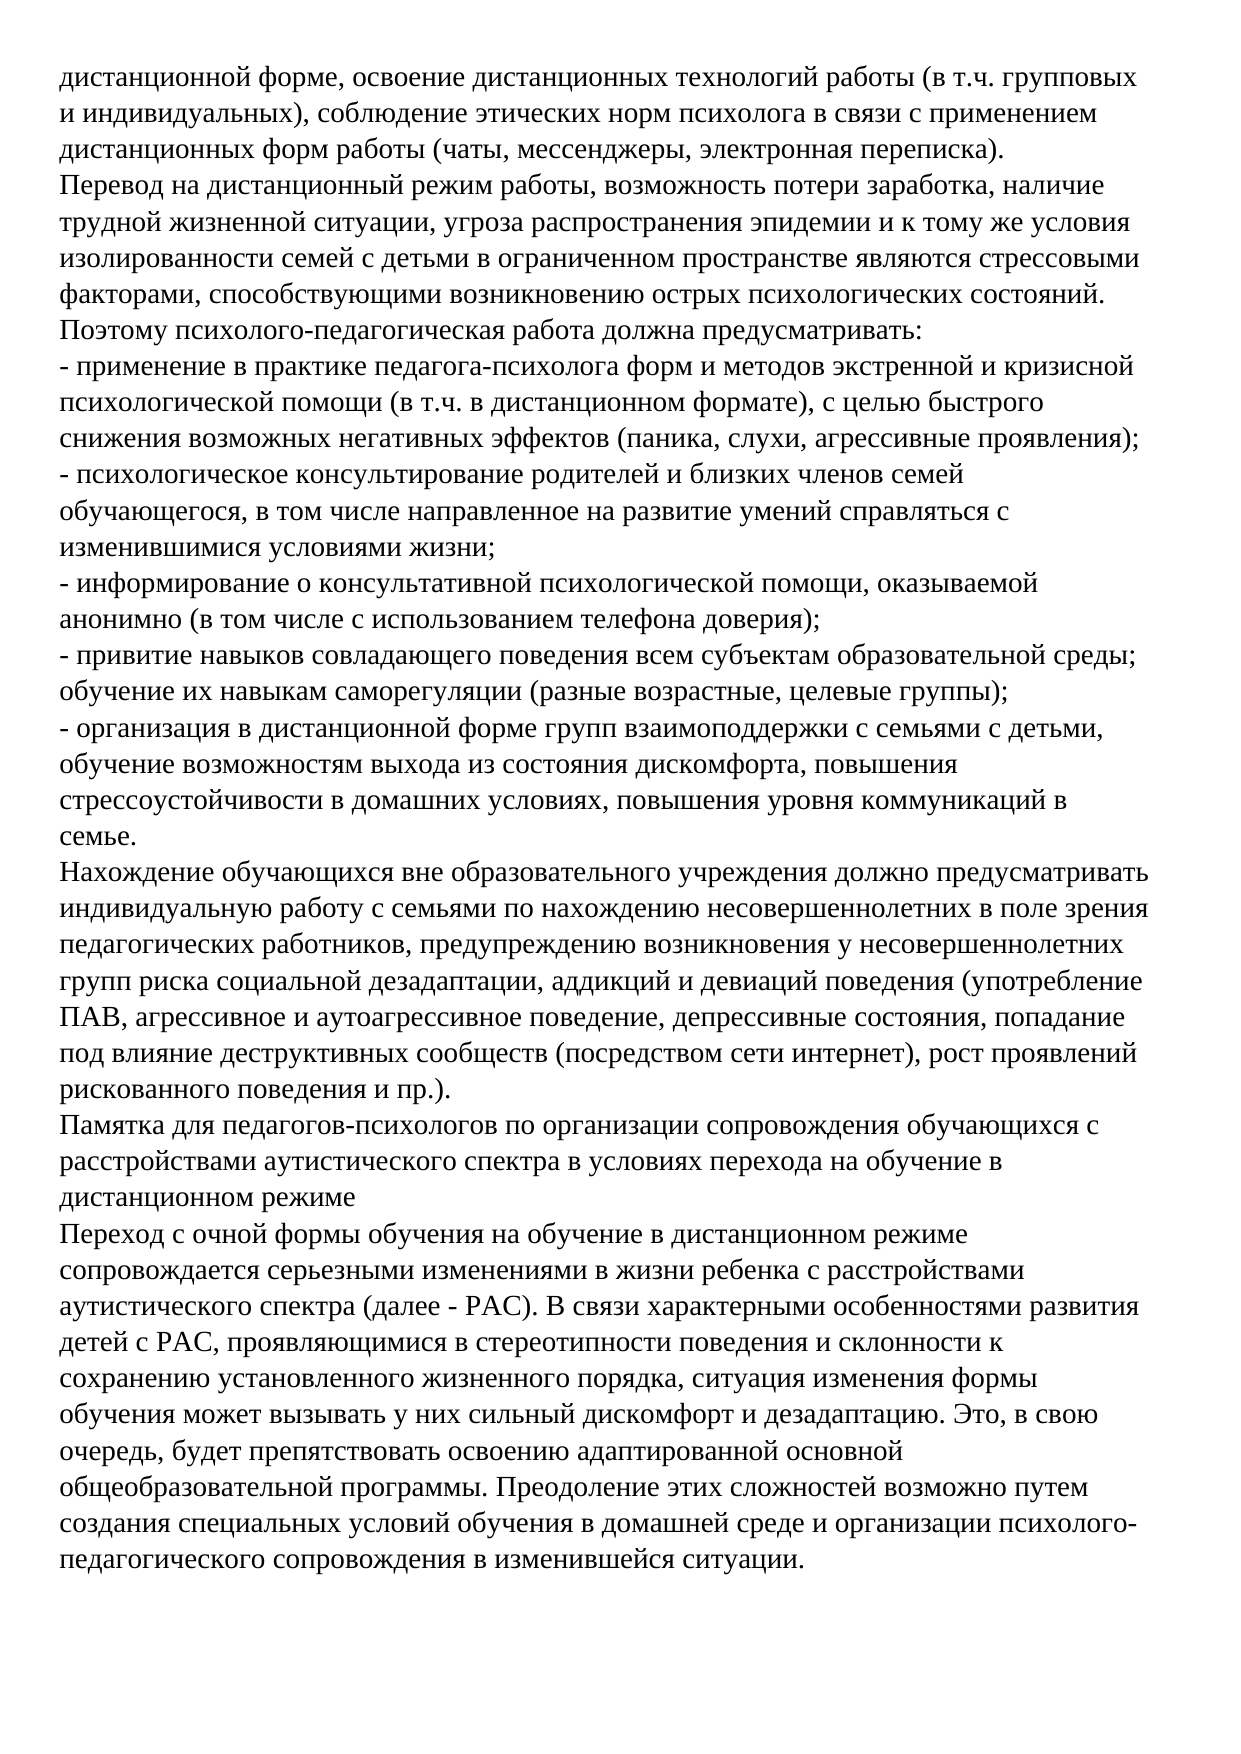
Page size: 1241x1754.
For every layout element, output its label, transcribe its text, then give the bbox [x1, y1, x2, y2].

text - применение в практике педагога-психолога форм и методов экстренной и кризисной психологической помощи (в т.ч. в дистанционном формате), с целью быстрого снижения возможных негативных эффектов (паника, слухи, агрессивные проявления); [59, 348, 1152, 454]
text - психологическое консультирование родителей и близких членов семей обучающегося, в том числе направленное на развитие умений справляться с изменившимися условиями жизни; [59, 457, 1152, 562]
text - привитие навыков совладающего поведения всем субъектам образовательной среды; обучение их навыкам саморегуляции (разные возрастные, целевые группы); [59, 637, 1152, 707]
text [59, 59, 1152, 165]
text Перевод на дистанционный режим работы, возможность потери заработка, наличие трудной жизненной ситуации, угроза распространения эпидемии и к тому же условия изолированности семей с детьми в ограниченном пространстве являются стрессовыми факторами, способствующими возникновению острых психологических состояний. Поэтому психолого-педагогическая работа должна предусматривать: [59, 167, 1152, 346]
text Памятка для педагогов-психологов по организации сопровождения обучающихся с расстройствами аутистического спектра в условиях перехода на обучение в дистанционном режиме [59, 1107, 1152, 1213]
text Переход с очной формы обучения на обучение в дистанционном режиме сопровождается серьезными изменениями в жизни ребенка с расстройствами аутистического спектра (далее - РАС). В связи характерными особенностями развития детей с РАС, проявляющимися в стереотипности поведения и склонности к сохранению установленного жизненного порядка, ситуация изменения формы обучения может вызывать у них сильный дискомфорт и дезадаптацию. Это, в свою очередь, будет препятствовать освоению адаптированной основной общеобразовательной программы. Преодоление этих сложностей возможно путем создания специальных условий обучения в домашней среде и организации психолого-педагогического сопровождения в изменившейся ситуации. [59, 1216, 1152, 1574]
text - информирование о консультативной психологической помощи, оказываемой анонимно (в том числе с использованием телефона доверия); [59, 565, 1152, 635]
text - организация в дистанционной форме групп взаимоподдержки с семьями с детьми, обучение возможностям выхода из состояния дискомфорта, повышения стрессоустойчивости в домашних условиях, повышения уровня коммуникаций в семье. [59, 710, 1152, 852]
text Нахождение обучающихся вне образовательного учреждения должно предусматривать индивидуальную работу с семьями по нахождению несовершеннолетних в поле зрения педагогических работников, предупреждению возникновения у несовершеннолетних групп риска социальной дезадаптации, аддикций и девиаций поведения (употребление ПАВ, агрессивное и аутоагрессивное поведение, депрессивные состояния, попадание под влияние деструктивных сообществ (посредством сети интернет), рост проявлений рискованного поведения и пр.). [59, 854, 1152, 1105]
